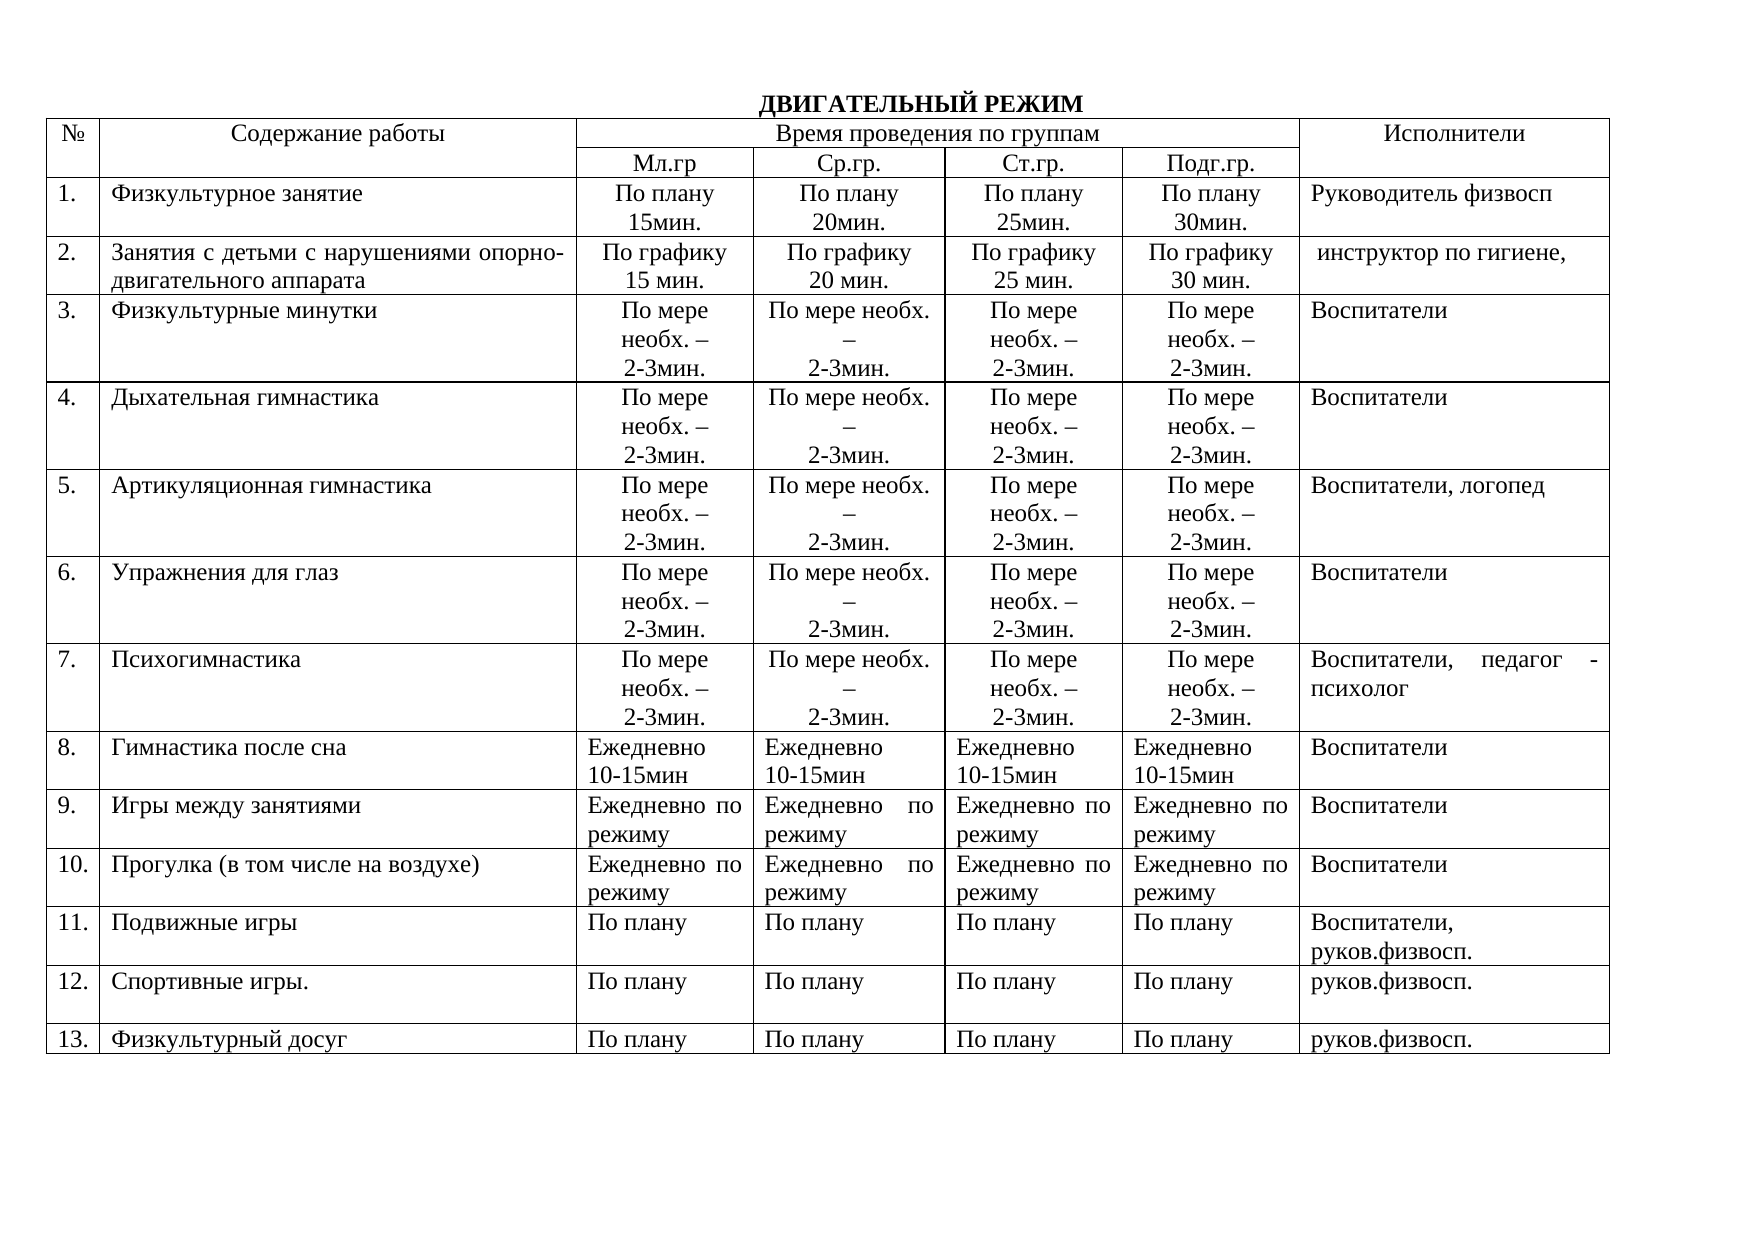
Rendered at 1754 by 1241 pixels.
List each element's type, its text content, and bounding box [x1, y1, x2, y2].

table_cell Ежедневно по режиму [754, 849, 944, 906]
table_cell [47, 644, 99, 731]
table_cell По мере необх. – 2-3мин. [577, 383, 753, 469]
table_cell Воспитатели, руков.физвосп. [1300, 907, 1609, 965]
table_cell По плану 25мин. [946, 178, 1122, 236]
table_cell Упражнения для глаз [100, 557, 576, 643]
table_cell По плану [1123, 966, 1299, 1023]
table_cell Подг.гр. [1123, 148, 1299, 177]
table_cell Ср.гр. [754, 148, 944, 177]
table_cell [47, 907, 99, 965]
table_cell Занятия с детьми с нарушениями опорно-двигательного аппарата [100, 237, 576, 294]
table_header Исполнители [1300, 119, 1609, 177]
table_cell [47, 237, 99, 294]
table_cell По мере необх. – 2-3мин. [1123, 383, 1299, 469]
table_cell По плану [1123, 907, 1299, 965]
table_cell По мере необх. – 2-3мин. [1123, 557, 1299, 643]
table_cell Ежедневно 10-15мин [946, 732, 1122, 789]
table_cell По плану [577, 966, 753, 1023]
table_cell По плану [577, 907, 753, 965]
table_cell Воспитатели [1300, 383, 1609, 469]
table_cell [47, 1024, 99, 1053]
table_cell Воспитатели [1300, 557, 1609, 643]
table_cell По графику 20 мин. [754, 237, 944, 294]
table_cell По плану 30мин. [1123, 178, 1299, 236]
table_cell Воспитатели [1300, 849, 1609, 906]
table_cell По мере необх. – 2-3мин. [1123, 470, 1299, 556]
table_cell Гимнастика после сна [100, 732, 576, 789]
table_cell По мере необх. – 2-3мин. [946, 470, 1122, 556]
table_cell По мере необх. – 2-3мин. [754, 383, 944, 469]
table_cell Ежедневно по режиму [1123, 790, 1299, 848]
table_cell Ежедневно по режиму [946, 849, 1122, 906]
table_cell По мере необх. – 2-3мин. [577, 470, 753, 556]
table_cell По мере необх. – 2-3мин. [754, 644, 944, 731]
table_cell По мере необх. – 2-3мин. [1123, 295, 1299, 381]
table_cell По плану [754, 1024, 944, 1053]
table_cell Психогимнастика [100, 644, 576, 731]
table_cell По плану [754, 966, 944, 1023]
table_cell Физкультурные минутки [100, 295, 576, 381]
table_cell По мере необх. – 2-3мин. [754, 557, 944, 643]
table_cell Руководитель физвосп [1300, 178, 1609, 236]
table_cell По плану [577, 1024, 753, 1053]
table_cell По мере необх. – 2-3мин. [577, 295, 753, 381]
table_cell По мере необх. – 2-3мин. [577, 644, 753, 731]
table_cell По плану 20мин. [754, 178, 944, 236]
table_cell Ежедневно по режиму [577, 790, 753, 848]
table_cell [47, 849, 99, 906]
table_cell Ежедневно по режиму [1123, 849, 1299, 906]
table_cell руков.физвосп. [1300, 966, 1609, 1023]
table_header № [47, 119, 99, 177]
table_cell [47, 557, 99, 643]
table_cell Игры между занятиями [100, 790, 576, 848]
table_header Содержание работы [100, 119, 576, 177]
table_cell Прогулка (в том числе на воздухе) [100, 849, 576, 906]
table_cell Воспитатели [1300, 295, 1609, 381]
table_cell Воспитатели, логопед [1300, 470, 1609, 556]
table_cell Спортивные игры. [100, 966, 576, 1023]
table_cell Ежедневно по режиму [946, 790, 1122, 848]
table_cell [47, 966, 99, 1023]
table_cell По мере необх. – 2-3мин. [946, 557, 1122, 643]
table_cell [47, 178, 99, 236]
table_cell Ежедневно 10-15мин [577, 732, 753, 789]
table_cell По плану [946, 907, 1122, 965]
table_cell По графику 15 мин. [577, 237, 753, 294]
table_cell По графику 30 мин. [1123, 237, 1299, 294]
table_cell Ежедневно по режиму [754, 790, 944, 848]
table_cell По мере необх. – 2-3мин. [946, 295, 1122, 381]
table_cell По мере необх. – 2-3мин. [754, 295, 944, 381]
table_cell По графику 25 мин. [946, 237, 1122, 294]
table_cell Физкультурное занятие [100, 178, 576, 236]
table_cell [47, 295, 99, 381]
table_cell По плану 15мин. [577, 178, 753, 236]
table_cell По плану [946, 1024, 1122, 1053]
table_cell Ежедневно по режиму [577, 849, 753, 906]
table_cell [47, 790, 99, 848]
table_cell По мере необх. – 2-3мин. [946, 644, 1122, 731]
table_cell По плану [754, 907, 944, 965]
table_cell По плану [1123, 1024, 1299, 1053]
table_cell Ежедневно 10-15мин [754, 732, 944, 789]
table_cell [47, 732, 99, 789]
table_cell По плану [946, 966, 1122, 1023]
table_cell [47, 470, 99, 556]
table_cell Мл.гр [577, 148, 753, 177]
table_cell Ст.гр. [946, 148, 1122, 177]
table_cell Ежедневно 10-15мин [1123, 732, 1299, 789]
table_cell Воспитатели [1300, 732, 1609, 789]
table_cell По мере необх. – 2-3мин. [754, 470, 944, 556]
text ДВИГАТЕЛЬНЫЙ РЕЖИМ [177, 89, 1665, 117]
table_cell Воспитатели [1300, 790, 1609, 848]
table_cell Артикуляционная гимнастика [100, 470, 576, 556]
table_header Время проведения по группам [577, 119, 1299, 147]
table_cell По мере необх. – 2-3мин. [577, 557, 753, 643]
table_cell По мере необх. – 2-3мин. [1123, 644, 1299, 731]
table_cell руков.физвосп. [1300, 1024, 1609, 1053]
table_cell Физкультурный досуг [100, 1024, 576, 1053]
table_cell Дыхательная гимнастика [100, 383, 576, 469]
table_cell [47, 383, 99, 469]
table_cell инструктор по гигиене, [1300, 237, 1609, 294]
table_cell По мере необх. – 2-3мин. [946, 383, 1122, 469]
table_cell Воспитатели, педагог - психолог [1300, 644, 1609, 731]
table_cell Подвижные игры [100, 907, 576, 965]
